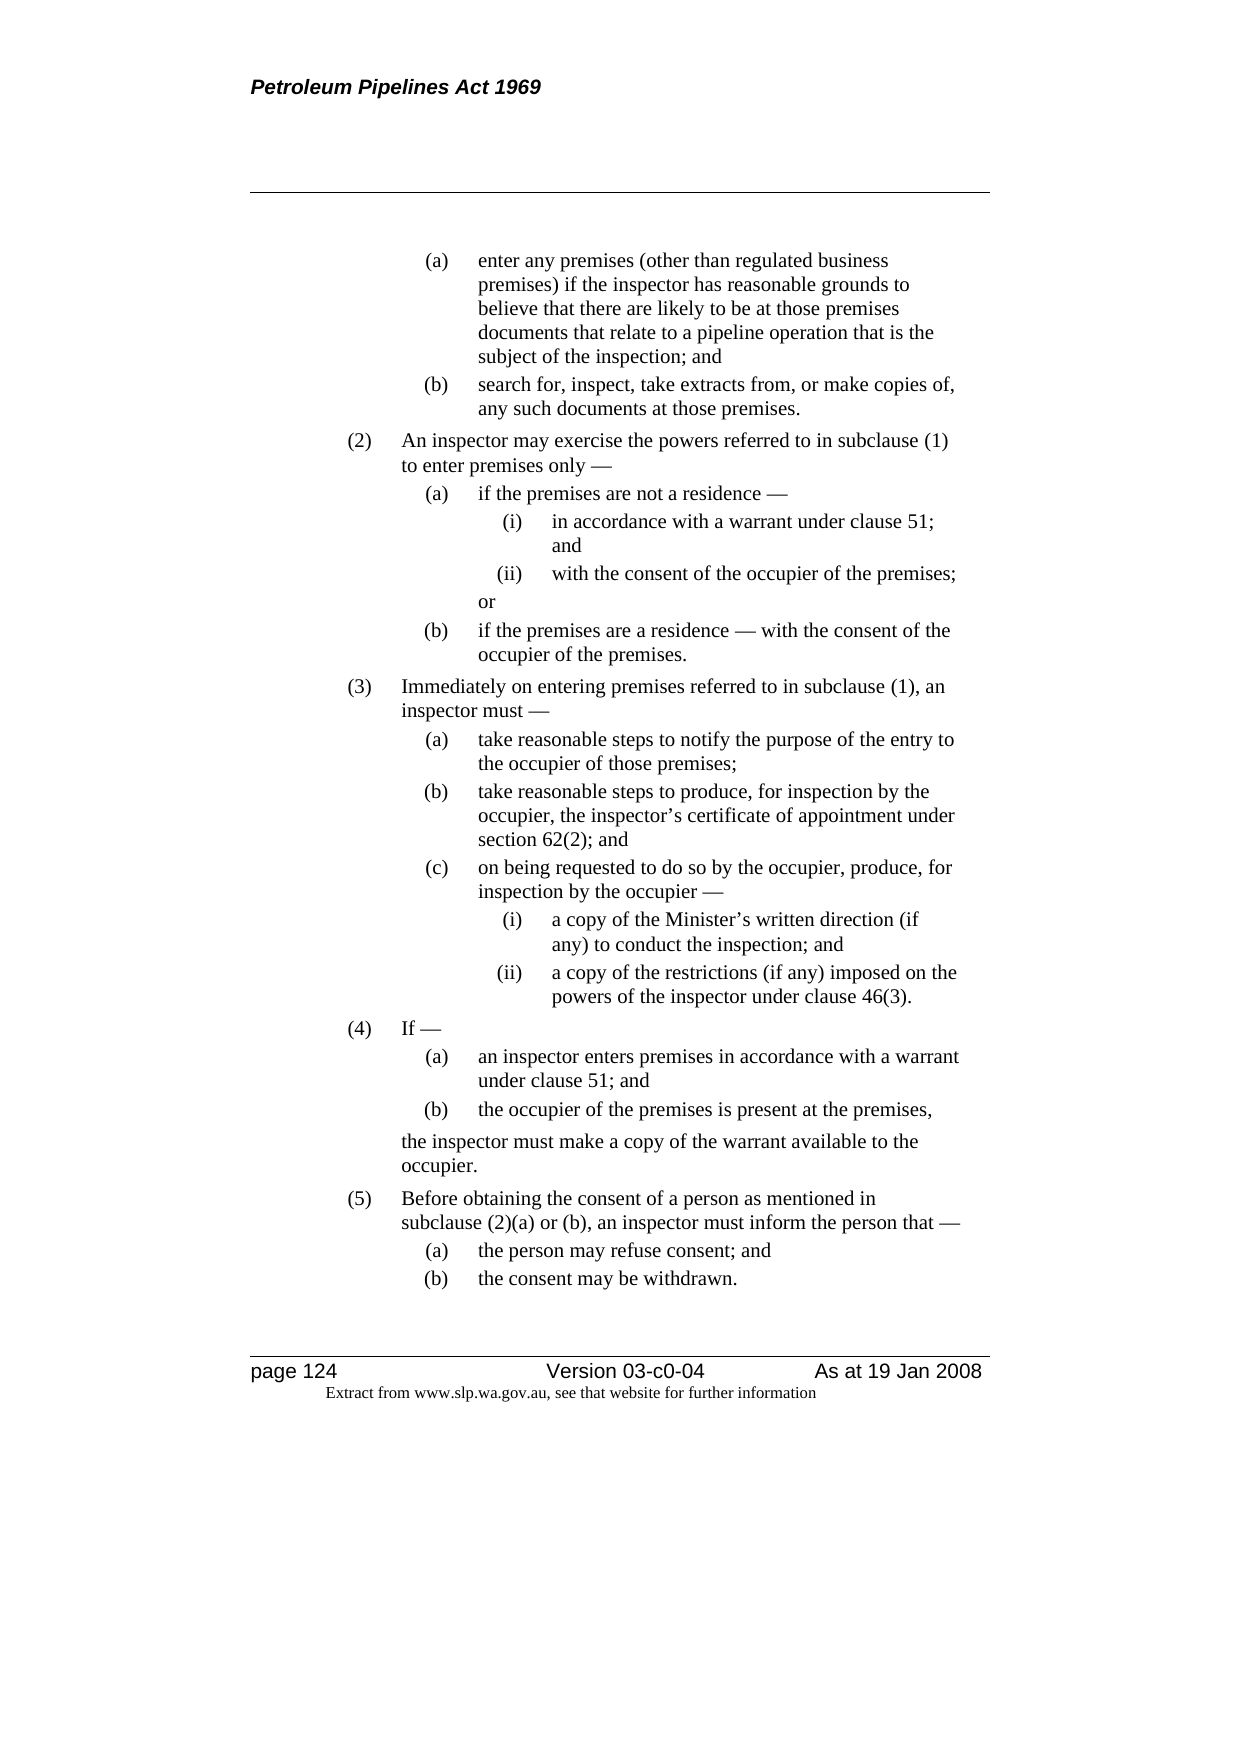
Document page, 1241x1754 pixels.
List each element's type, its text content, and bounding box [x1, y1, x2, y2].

text (c) on being requested to do so by the occupier, produce, for inspection by the occupier — [389, 855, 960, 903]
text (b) take reasonable steps to produce, for inspection by the occupier, the inspector’s certificate of appointment under section 62(2); and [389, 779, 960, 851]
text the inspector must make a copy of the warrant available to the occupier. [312, 1129, 960, 1177]
text or [389, 589, 960, 613]
text (i) in accordance with a warrant under clause 51; and [463, 509, 960, 557]
text (2) An inspector may exercise the powers referred to in subclause (1) to enter premises only — [312, 428, 960, 477]
text (a) the person may refuse consent; and [389, 1238, 960, 1262]
text (b) if the premises are a residence — with the consent of the occupier of the premises. [389, 618, 960, 666]
text (a) take reasonable steps to notify the purpose of the entry to the occupier of those premises; [389, 726, 960, 774]
text (4) If — [312, 1016, 960, 1040]
text (ii) a copy of the restrictions (if any) imposed on the powers of the inspector under clause 46(3). [463, 960, 960, 1008]
text (b) the consent may be withdrawn. [389, 1266, 960, 1290]
text (i) a copy of the Minister’s written direction (if any) to conduct the inspection; and [463, 907, 960, 956]
text (a) an inspector enters premises in accordance with a warrant under clause 51; and [389, 1044, 960, 1092]
text (a) if the premises are not a residence — [389, 481, 960, 505]
text (a) enter any premises (other than regulated business premises) if the inspector has reasonable grounds to believe that there are likely to be at those premises documents that relate to a pipeline operation that is the subject of the inspection; and [389, 247, 960, 368]
text (b) search for, inspect, take extracts from, or make copies of, any such documents at those premises. [389, 372, 960, 420]
text (3) Immediately on entering premises referred to in subclause (1), an inspector must — [312, 674, 960, 722]
text (ii) with the consent of the occupier of the premises; [463, 561, 960, 585]
text (b) the occupier of the premises is present at the premises, [389, 1097, 960, 1121]
text (5) Before obtaining the consent of a person as mentioned in subclause (2)(a) or (b), an inspector must inform the person that — [312, 1186, 960, 1234]
